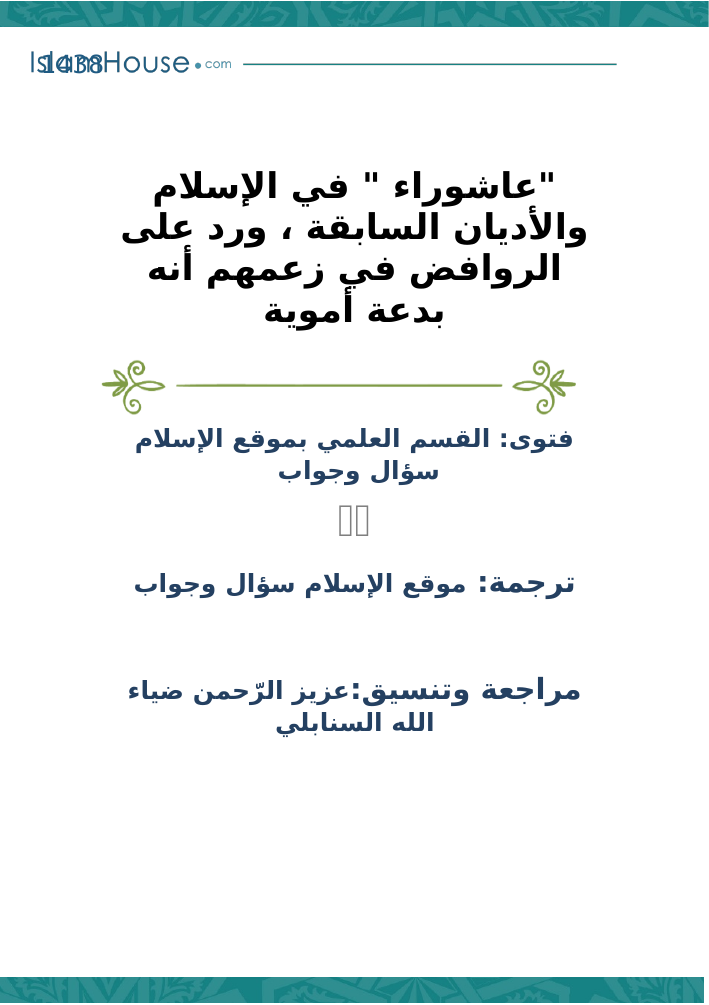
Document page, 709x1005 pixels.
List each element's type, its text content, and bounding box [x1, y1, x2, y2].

text مراجعة وتنسيق:عزيز الرّحمن ضياء الله السنابلي [118, 672, 591, 737]
text "عاشوراء " في الإسلام والأديان السابقة ، ورد على الروافض في زعمهم أنه بدعة أموية [118, 165, 591, 330]
picture [0, 1, 709, 27]
picture [0, 977, 704, 1003]
text ترجمة: موقع الإسلام سؤال وجواب [118, 566, 591, 600]
text فتوى: القسم العلمي بموقع الإسلام سؤال وجواب [118, 424, 591, 485]
picture [24, 48, 617, 78]
